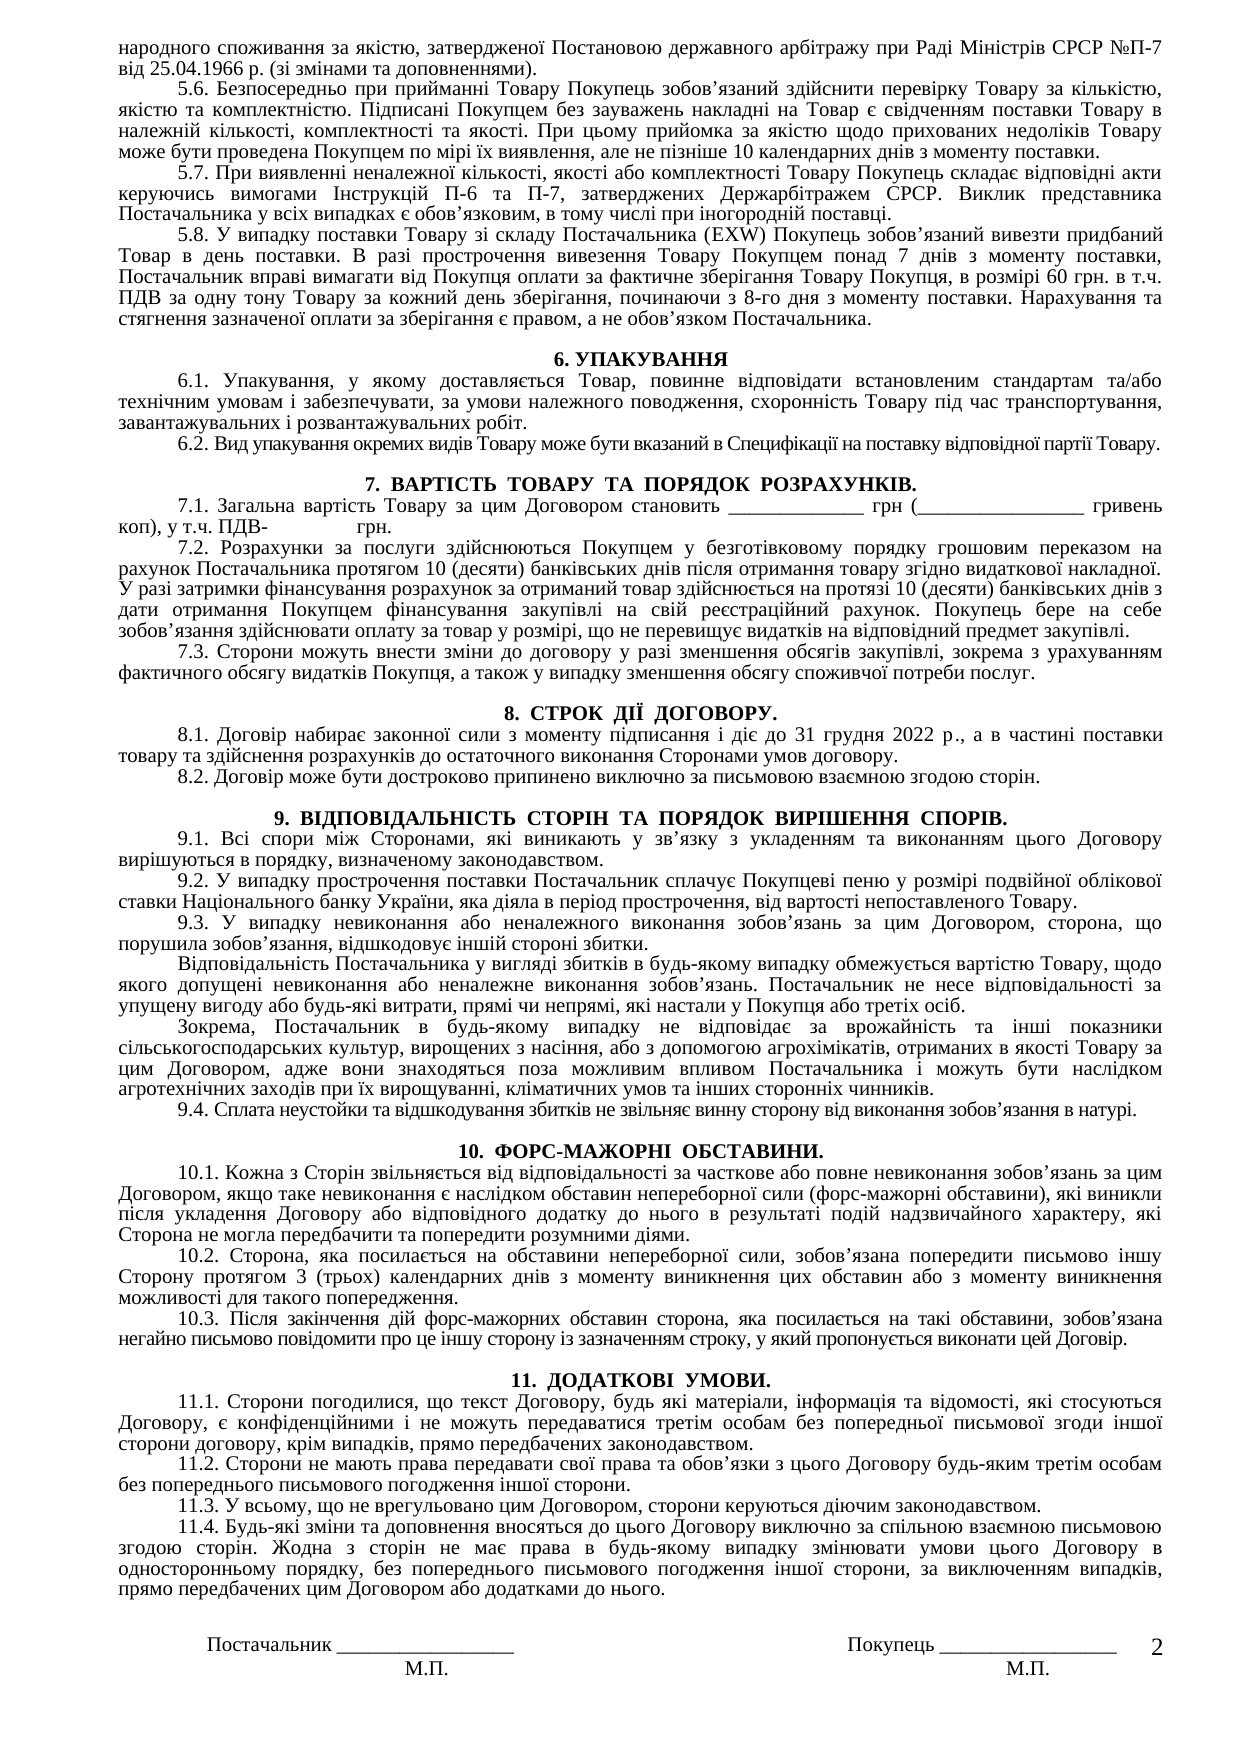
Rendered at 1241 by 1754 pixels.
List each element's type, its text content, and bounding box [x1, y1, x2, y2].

text 5.8. У випадку поставки Товару зі складу Постачальника (EXW) Покупець зобов’язаний вивезти придбаний Товар в день поставки. В разі прострочення вивезення Товару Покупцем понад 7 днів з моменту поставки, Постачальник вправі вимагати від Покупця оплати за фактичне зберігання Товару Покупця, в розмірі 60 грн. в т.ч. ПДВ за одну тону Товару за кожний день зберігання, починаючи з 8-го дня з моменту поставки. Нарахування та стягнення зазначеної оплати за зберігання є правом, а не обов’язком Постачальника. [118, 225, 1163, 329]
text 6. УПАКУВАННЯ [118, 350, 1163, 371]
text 8. СТРОК ДІЇ ДОГОВОРУ. [118, 704, 1163, 725]
text Відповідальність Постачальника у вигляді збитків в будь-якому випадку обмежується вартістю Товару, щодо якого допущені невиконання або неналежне виконання зобов’язань. Постачальник не несе відповідальності за упущену вигоду або будь-які витрати, прямі чи непрямі, які настали у Покупця або третіх осіб. [118, 954, 1163, 1017]
text 10.1. Кожна з Сторін звільняється від відповідальності за часткове або повне невиконання зобов’язань за цим Договором, якщо таке невиконання є наслідком обставин непереборної сили (форс-мажорні обставини), які виникли після укладення Договору або відповідного додатку до нього в результаті подій надзвичайного характеру, які Сторона не могла передбачити та попередити розумними діями. [118, 1162, 1163, 1246]
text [118, 37, 1163, 79]
text 8.2. Договір може бути достроково припинено виключно за письмовою взаємною згодою сторін. [118, 767, 1163, 787]
text 10.2. Сторона, яка посилається на обставини непереборної сили, зобов’язана попередити письмово іншу Сторону протягом 3 (трьох) календарних днів з моменту виникнення цих обставин або з моменту виникнення можливості для такого попередження. [118, 1246, 1163, 1308]
text 9.3. У випадку невиконання або неналежного виконання зобов’язань за цим Договором, сторона, що порушила зобов’язання, відшкодовує іншій стороні збитки. [118, 912, 1163, 954]
text 9.4. Сплата неустойки та відшкодування збитків не звільняє винну сторону від виконання зобов’язання в натурі. [118, 1100, 1163, 1121]
text 11.3. У всьому, що не врегульовано цим Договором, сторони керуються діючим законодавством. [118, 1496, 1163, 1517]
text 7.2. Розрахунки за послуги здійснюються Покупцем у безготівковому порядку грошовим переказом на рахунок Постачальника протягом 10 (десяти) банківських днів після отримання товару згідно видаткової накладної. У разі затримки фінансування розрахунок за отриманий товар здійснюється на протязі 10 (десяти) банківських днів з дати отримання Покупцем фінансування закупівлі на свій реєстраційний рахунок. Покупець бере на себе зобов’язання здійснювати оплату за товар у розмірі, що не перевищує видатків на відповідний предмет закупівлі. [118, 537, 1163, 642]
text 9.2. У випадку прострочення поставки Постачальник сплачує Покупцеві пеню у розмірі подвійної облікової ставки Національного банку України, яка діяла в період прострочення, від вартості непоставленого Товару. [118, 871, 1163, 912]
text 11.2. Сторони не мають права передавати свої права та обов’язки з цього Договору будь-яким третім особам без попереднього письмового погодження іншої сторони. [118, 1454, 1163, 1496]
text 7.3. Сторони можуть внести зміни до договору у разі зменшення обсягів закупівлі, зокрема з урахуванням фактичного обсягу видатків Покупця, а також у випадку зменшення обсягу споживчої потреби послуг. [118, 642, 1163, 683]
text 10. ФОРС-МАЖОРНІ ОБСТАВИНИ. [118, 1142, 1163, 1162]
text 8.1. Договір набирає законної сили з моменту підписання і діє до 31 грудня 2022 р., а в частині поставки товару та здійснення розрахунків до остаточного виконання Сторонами умов договору. [118, 725, 1163, 767]
text 5.6. Безпосередньо при прийманні Товару Покупець зобов’язаний здійснити перевірку Товару за кількістю, якістю та комплектністю. Підписані Покупцем без зауважень накладні на Товар є свідченням поставки Товару в належній кількості, комплектності та якості. При цьому прийомка за якістю щодо прихованих недоліків Товару може бути проведена Покупцем по мірі їх виявлення, але не пізніше 10 календарних днів з моменту поставки. [118, 79, 1163, 162]
text 11. ДОДАТКОВІ УМОВИ. [118, 1371, 1163, 1392]
text 7.1. Загальна вартість Товару за цим Договором становить _____________ грн (________________ гривень коп), у т.ч. ПДВ- грн. [118, 496, 1163, 537]
text Зокрема, Постачальник в будь-якому випадку не відповідає за врожайність та інші показники сільськогосподарських культур, вирощених з насіння, або з допомогою агрохімікатів, отриманих в якості Товару за цим Договором, адже вони знаходяться поза можливим впливом Постачальника і можуть бути наслідком агротехнічних заходів при їх вирощуванні, кліматичних умов та інших сторонніх чинників. [118, 1017, 1163, 1100]
text 11.4. Будь-які зміни та доповнення вносяться до цього Договору виключно за спільною взаємною письмовою згодою сторін. Жодна з сторін не має права в будь-якому випадку змінювати умови цього Договору в односторонньому порядку, без попереднього письмового погодження іншої сторони, за виключенням випадків, прямо передбачених цим Договором або додатками до нього. [118, 1517, 1163, 1600]
text 7. ВАРТІСТЬ ТОВАРУ ТА ПОРЯДОК РОЗРАХУНКІВ. [118, 475, 1163, 496]
text 6.1. Упакування, у якому доставляється Товар, повинне відповідати встановленим стандартам та/або технічним умовам і забезпечувати, за умови належного поводження, схоронність Товару під час транспортування, завантажувальних і розвантажувальних робіт. [118, 371, 1163, 433]
text 5.7. При виявленні неналежної кількості, якості або комплектності Товару Покупець складає відповідні акти керуючись вимогами Інструкцій П-6 та П-7, затверджених Держарбітражем СРСР. Виклик представника Постачальника у всіх випадках є обов’язковим, в тому числі при іногородній поставці. [118, 162, 1163, 225]
text 9. ВІДПОВІДАЛЬНІСТЬ СТОРІН ТА ПОРЯДОК ВИРІШЕННЯ СПОРІВ. [118, 808, 1163, 829]
text 11.1. Сторони погодилися, що текст Договору, будь які матеріали, інформація та відомості, які стосуються Договору, є конфіденційними і не можуть передаватися третім особам без попередньої письмової згоди іншої сторони договору, крім випадків, прямо передбачених законодавством. [118, 1392, 1163, 1454]
text 10.3. Після закінчення дій форс-мажорних обставин сторона, яка посилається на такі обставини, зобов’язана негайно письмово повідомити про це іншу сторону із зазначенням строку, у який пропонується виконати цей Договір. [118, 1308, 1163, 1350]
text 9.1. Всі спори між Сторонами, які виникають у зв’язку з укладенням та виконанням цього Договору вирішуються в порядку, визначеному законодавством. [118, 829, 1163, 871]
text 6.2. Вид упакування окремих видів Товару може бути вказаний в Специфікації на поставку відповідної партії Товару. [118, 433, 1163, 454]
